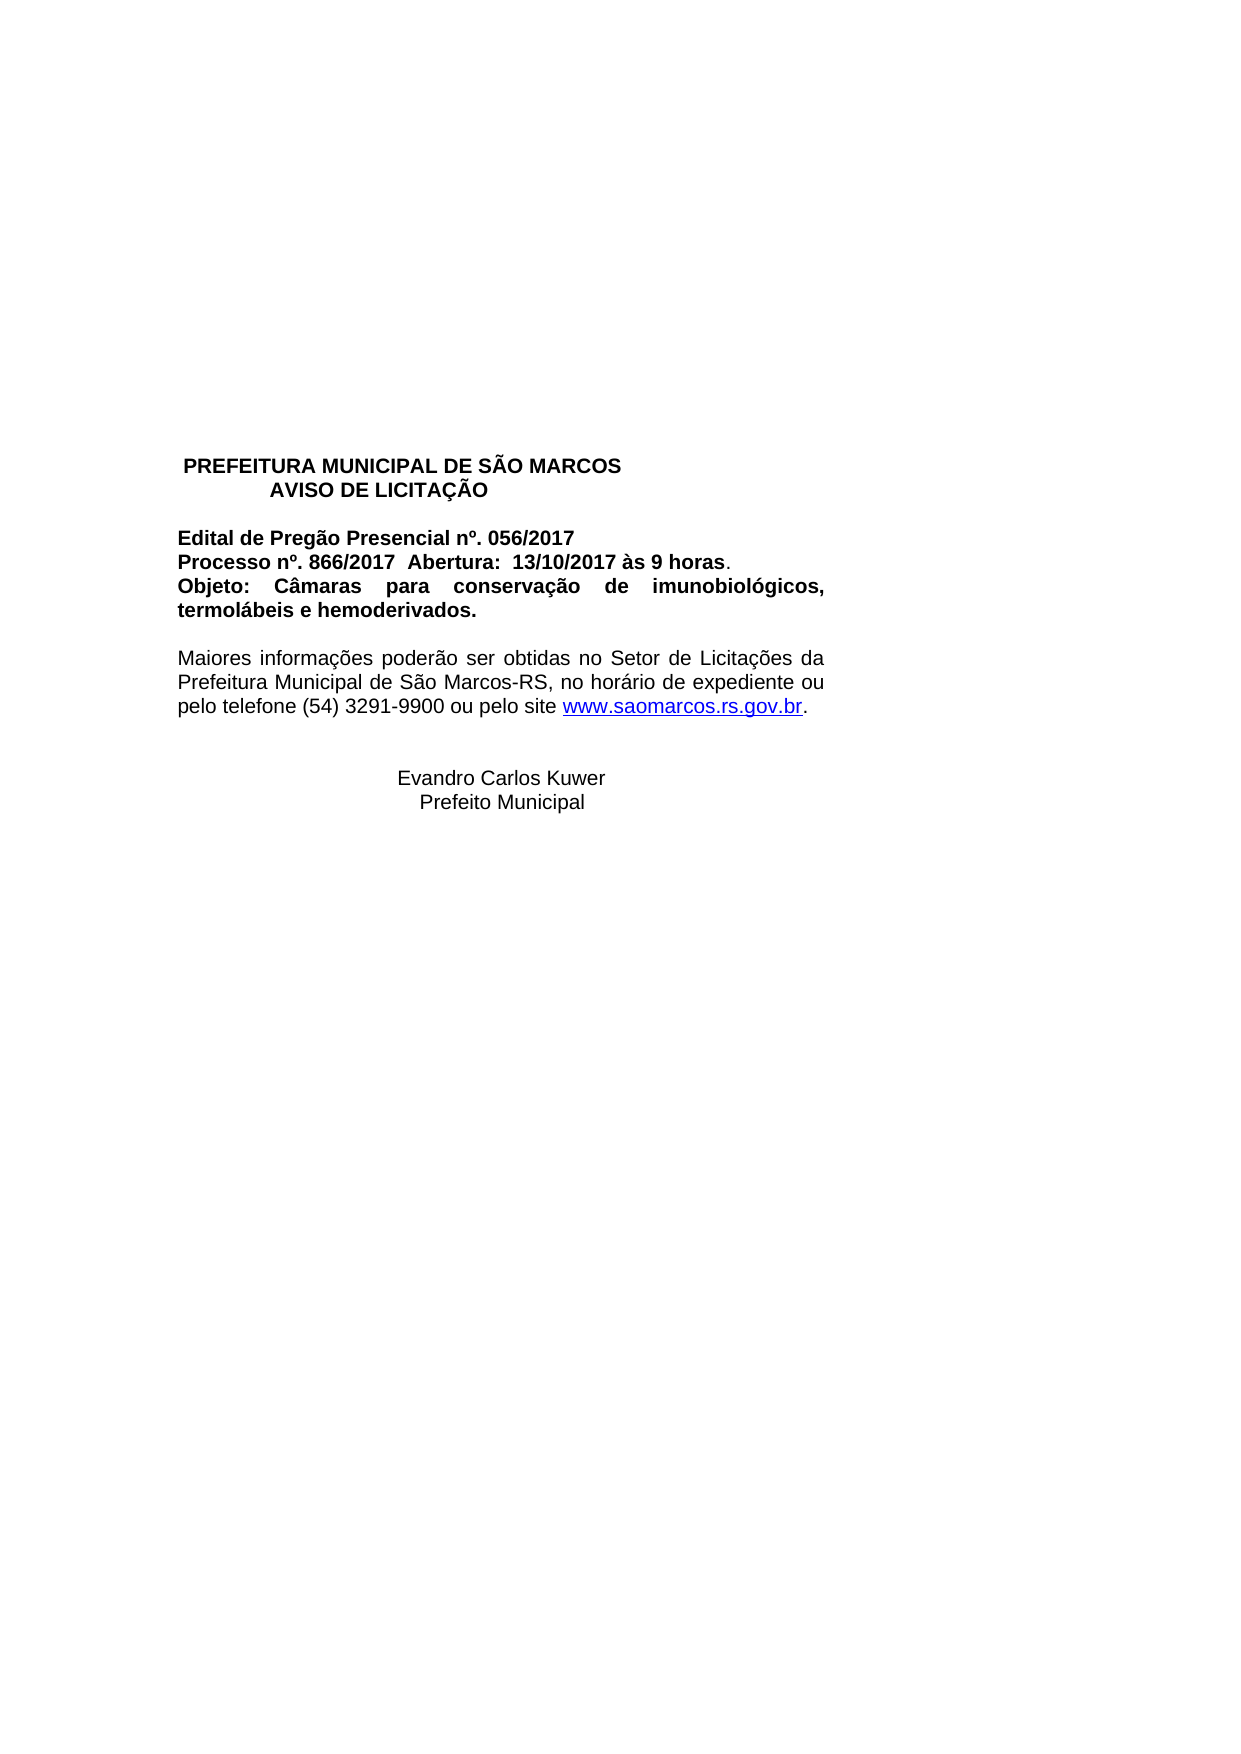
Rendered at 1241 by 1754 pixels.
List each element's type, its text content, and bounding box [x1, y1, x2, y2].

text Maiores informações poderão ser obtidas no Setor de Licitações da Prefeitura Municipal de São Marcos-RS, no horário de expediente ou pelo telefone (54) 3291-9900 ou pelo site www.saomarcos.rs.gov.br. [177, 646, 825, 718]
text AVISO DE LICITAÇÃO [177, 478, 1122, 502]
text Edital de Pregão Presencial nº. 056/2017 [177, 526, 1122, 550]
text Evandro Carlos Kuwer [177, 766, 825, 790]
text PREFEITURA MUNICIPAL DE SÃO MARCOS [177, 454, 1122, 478]
text Prefeito Municipal [177, 790, 825, 814]
text Processo nº. 866/2017 Abertura: 13/10/2017 às 9 horas. [177, 550, 1122, 574]
text Objeto: Câmaras para conservação de imunobiológicos, termolábeis e hemoderivados. [177, 574, 825, 622]
